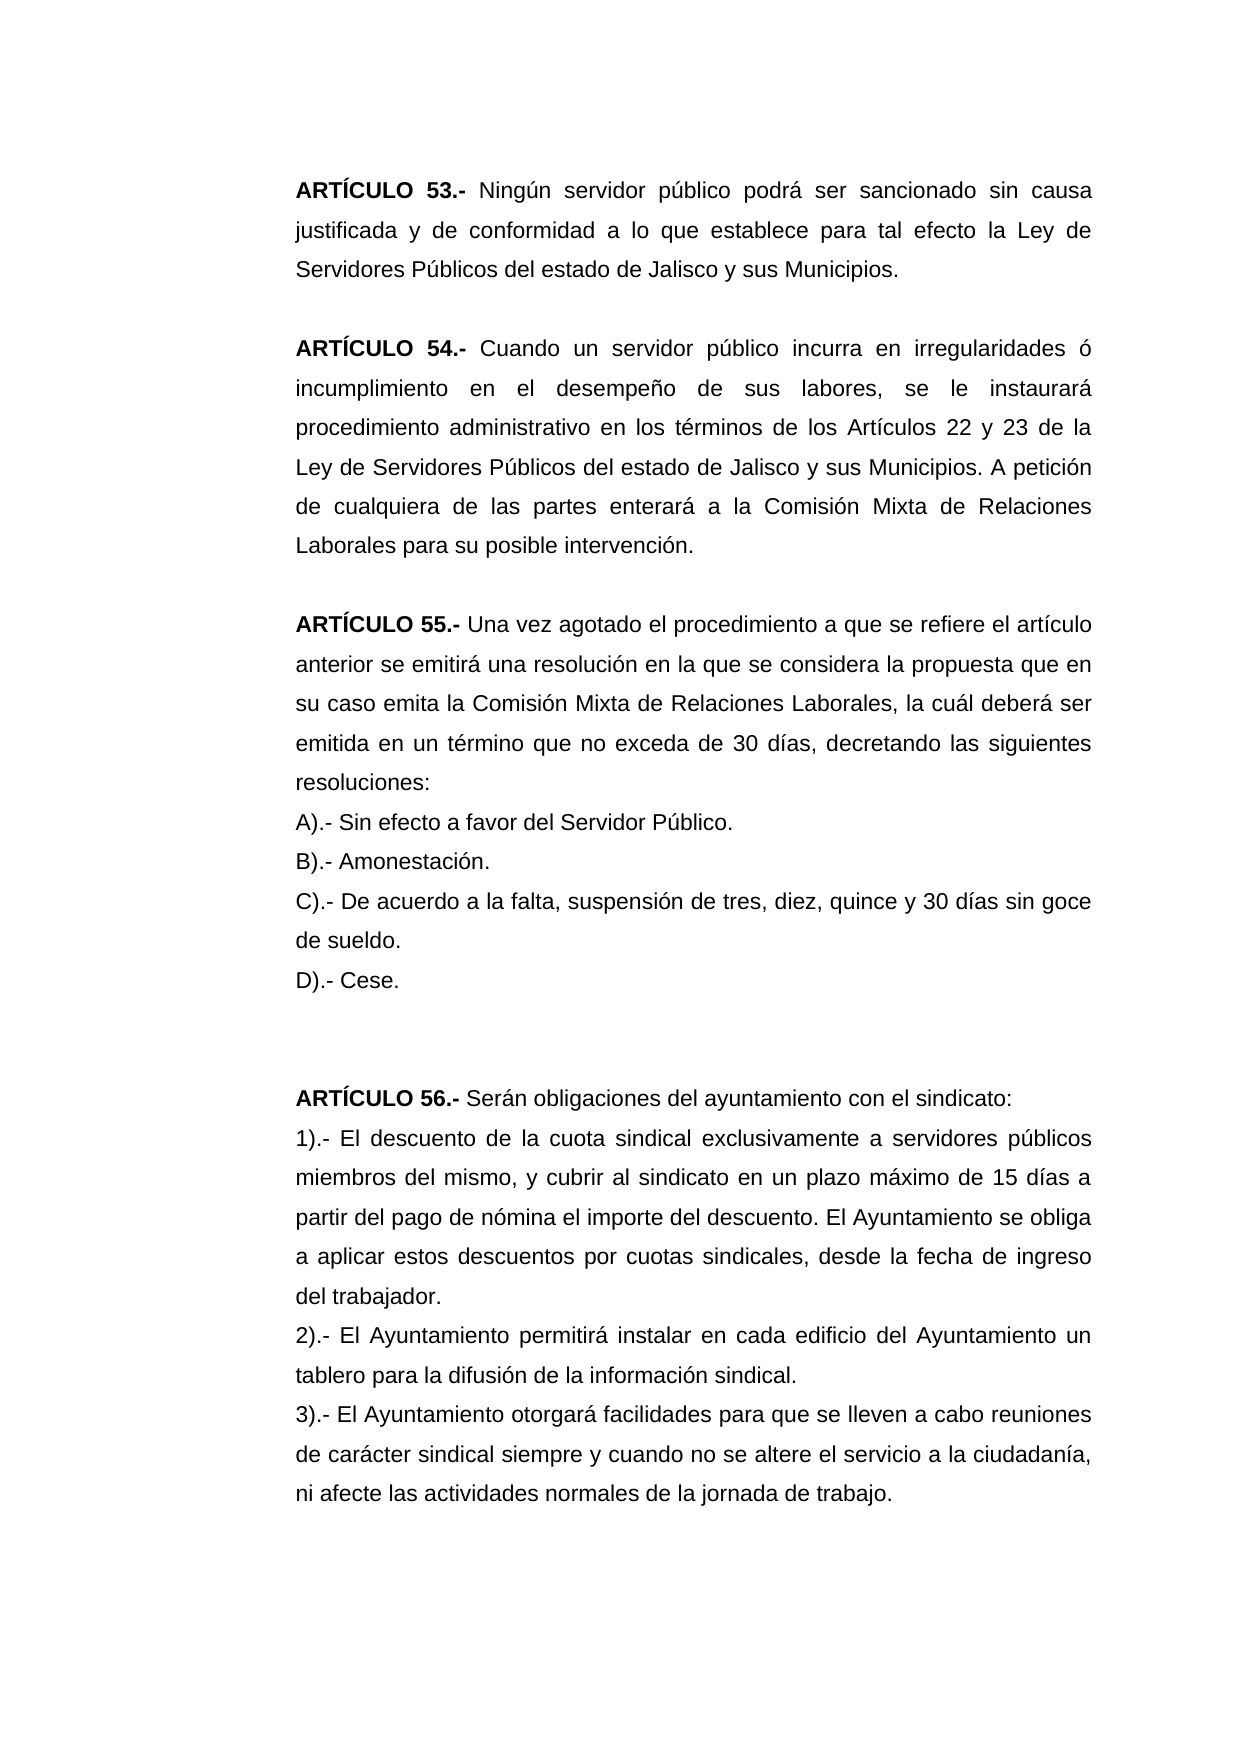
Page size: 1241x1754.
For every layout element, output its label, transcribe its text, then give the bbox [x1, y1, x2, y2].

text C).- De acuerdo a la falta, suspensión de tres, diez, quince y 30 días sin goce de sueldo. [295, 888, 1092, 954]
text ARTÍCULO 56.- Serán obligaciones del ayuntamiento con el sindicato: [295, 1085, 1092, 1112]
text 3).- El Ayuntamiento otorgará facilidades para que se lleven a cabo reuniones de carácter sindical siempre y cuando no se altere el servicio a la ciudadanía, ni afecte las actividades normales de la jornada de trabajo. [295, 1401, 1092, 1506]
text 2).- El Ayuntamiento permitirá instalar en cada edificio del Ayuntamiento un tablero para la difusión de la información sindical. [295, 1322, 1092, 1388]
text ARTÍCULO 53.- Ningún servidor público podrá ser sancionado sin causa justificada y de conformidad a lo que establece para tal efecto la Ley de Servidores Públicos del estado de Jalisco y sus Municipios. [295, 177, 1092, 282]
text ARTÍCULO 54.- Cuando un servidor público incurra en irregularidades ó incumplimiento en el desempeño de sus labores, se le instaurará procedimiento administrativo en los términos de los Artículos 22 y 23 de la Ley de Servidores Públicos del estado de Jalisco y sus Municipios. A petición de cualquiera de las partes enterará a la Comisión Mixta de Relaciones Laborales para su posible intervención. [295, 335, 1092, 559]
text B).- Amonestación. [295, 848, 1092, 875]
text D).- Cese. [295, 967, 1092, 993]
text 1).- El descuento de la cuota sindical exclusivamente a servidores públicos miembros del mismo, y cubrir al sindicato en un plazo máximo de 15 días a partir del pago de nómina el importe del descuento. El Ayuntamiento se obliga a aplicar estos descuentos por cuotas sindicales, desde la fecha de ingreso del trabajador. [295, 1125, 1092, 1309]
text ARTÍCULO 55.- Una vez agotado el procedimiento a que se refiere el artículo anterior se emitirá una resolución en la que se considera la propuesta que en su caso emita la Comisión Mixta de Relaciones Laborales, la cuál deberá ser emitida en un término que no exceda de 30 días, decretando las siguientes resoluciones: [295, 611, 1092, 796]
text A).- Sin efecto a favor del Servidor Público. [295, 809, 1092, 835]
